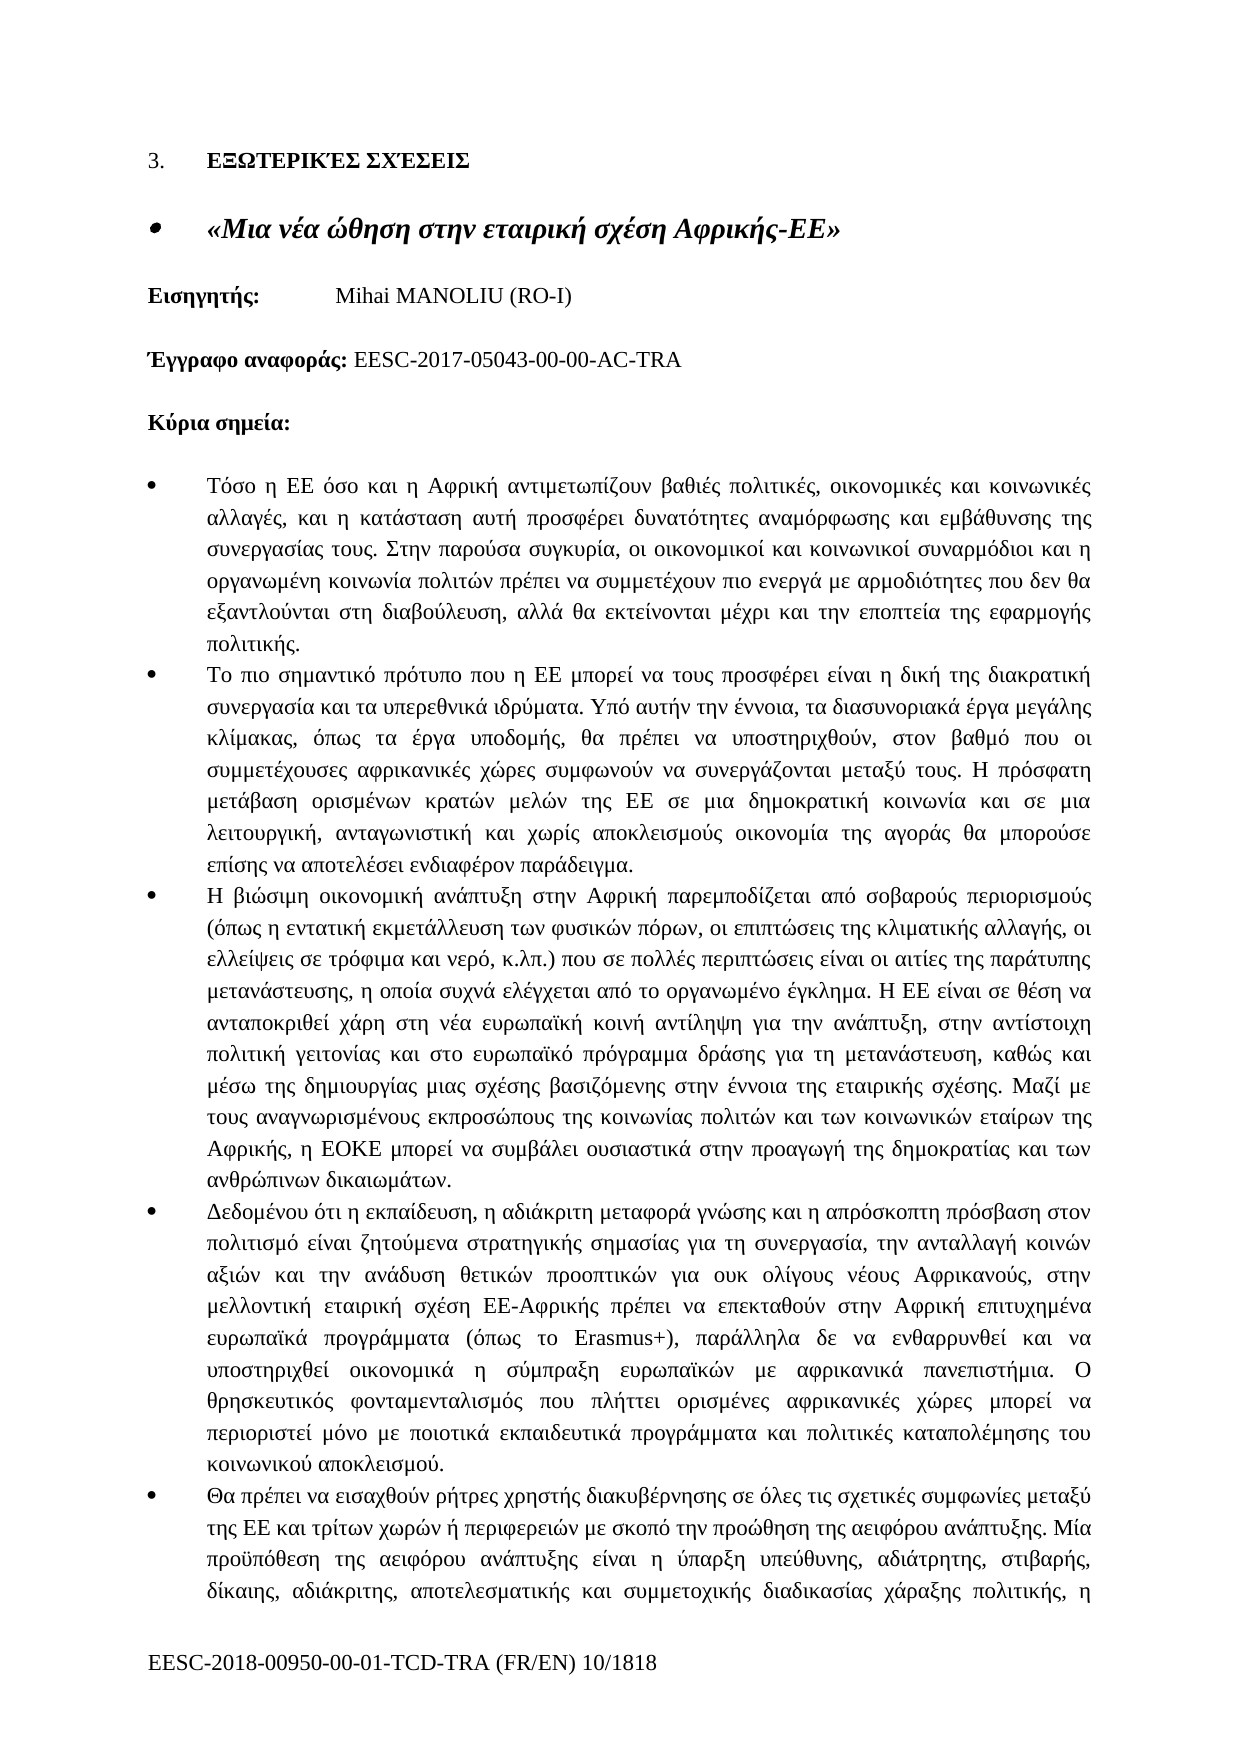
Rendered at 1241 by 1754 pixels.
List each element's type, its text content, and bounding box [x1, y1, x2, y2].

list Δεδομένου ότι η εκπαίδευση, η αδιάκριτη μεταφορά γνώσης και η απρόσκοπτη πρόσβαση στον πολιτισμό είναι ζητούμενα στρατηγικής σημασίας για τη συνεργασία, την ανταλλαγή κοινών αξιών και την ανάδυση θετικών προοπτικών για ουκ ολίγους νέους Αφρικανούς, στην μελλοντική εταιρική σχέση ΕΕ-Αφρικής πρέπει να επεκταθούν στην Αφρική επιτυχημένα ευρωπαϊκά προγράμματα (όπως το Erasmus+), παράλληλα δε να ενθαρρυνθεί και να υποστηριχθεί οικονομικά η σύμπραξη ευρωπαϊκών με αφρικανικά πανεπιστήμια. Ο θρησκευτικός φονταμενταλισμός που πλήττει ορισμένες αφρικανικές χώρες μπορεί να περιοριστεί μόνο με ποιοτικά εκπαιδευτικά προγράμματα και πολιτικές καταπολέμησης του κοινωνικού αποκλεισμού. [148, 1198, 1093, 1477]
list Τόσο η ΕΕ όσο και η Αφρική αντιμετωπίζουν βαθιές πολιτικές, οικονομικές και κοινωνικές αλλαγές, και η κατάσταση αυτή προσφέρει δυνατότητες αναμόρφωσης και εμβάθυνσης της συνεργασίας τους. Στην παρούσα συγκυρία, οι οικονομικοί και κοινωνικοί συναρμόδιοι και η οργανωμένη κοινωνία πολιτών πρέπει να συμμετέχουν πιο ενεργά με αρμοδιότητες που δεν θα εξαντλούνται στη διαβούλευση, αλλά θα εκτείνονται μέχρι και την εποπτεία της εφαρμογής πολιτικής. [148, 472, 1093, 656]
subtitle Εξωτερικές σχέσεις [148, 148, 1093, 174]
list Η βιώσιμη οικονομική ανάπτυξη στην Αφρική παρεμποδίζεται από σοβαρούς περιορισμούς (όπως η εντατική εκμετάλλευση των φυσικών πόρων, οι επιπτώσεις της κλιματικής αλλαγής, οι ελλείψεις σε τρόφιμα και νερό, κ.λπ.) που σε πολλές περιπτώσεις είναι οι αιτίες της παράτυπης μετανάστευσης, η οποία συχνά ελέγχεται από το οργανωμένο έγκλημα. Η ΕΕ είναι σε θέση να ανταποκριθεί χάρη στη νέα ευρωπαϊκή κοινή αντίληψη για την ανάπτυξη, στην αντίστοιχη πολιτική γειτονίας και στο ευρωπαϊκό πρόγραμμα δράσης για τη μετανάστευση, καθώς και μέσω της δημιουργίας μιας σχέσης βασιζόμενης στην έννοια της εταιρικής σχέσης. Μαζί με τους αναγνωρισμένους εκπροσώπους της κοινωνίας πολιτών και των κοινωνικών εταίρων της Αφρικής, η ΕΟΚΕ μπορεί να συμβάλει ουσιαστικά στην προαγωγή της δημοκρατίας και των ανθρώπινων δικαιωμάτων. [148, 882, 1093, 1193]
list Το πιο σημαντικό πρότυπο που η ΕΕ μπορεί να τους προσφέρει είναι η δική της διακρατική συνεργασία και τα υπερεθνικά ιδρύματα. Υπό αυτήν την έννοια, τα διασυνοριακά έργα μεγάλης κλίμακας, όπως τα έργα υποδομής, θα πρέπει να υποστηριχθούν, στον βαθμό που οι συμμετέχουσες αφρικανικές χώρες συμφωνούν να συνεργάζονται μεταξύ τους. Η πρόσφατη μετάβαση ορισμένων κρατών μελών της ΕΕ σε μια δημοκρατική κοινωνία και σε μια λειτουργική, ανταγωνιστική και χωρίς αποκλεισμούς οικονομία της αγοράς θα μπορούσε επίσης να αποτελέσει ενδιαφέρον παράδειγμα. [148, 661, 1093, 877]
text Κύρια σημεία: [148, 409, 1093, 435]
text Έγγραφο αναφοράς: EESC-2017-05043-00-00-AC-TRA [148, 346, 1093, 372]
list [148, 1482, 1093, 1603]
text Εισηγητής: Mihai MANOLIU (RO-Ι) [148, 283, 1093, 309]
list «Μια νέα ώθηση στην εταιρική σχέση Αφρικής-ΕΕ» [148, 211, 1093, 244]
